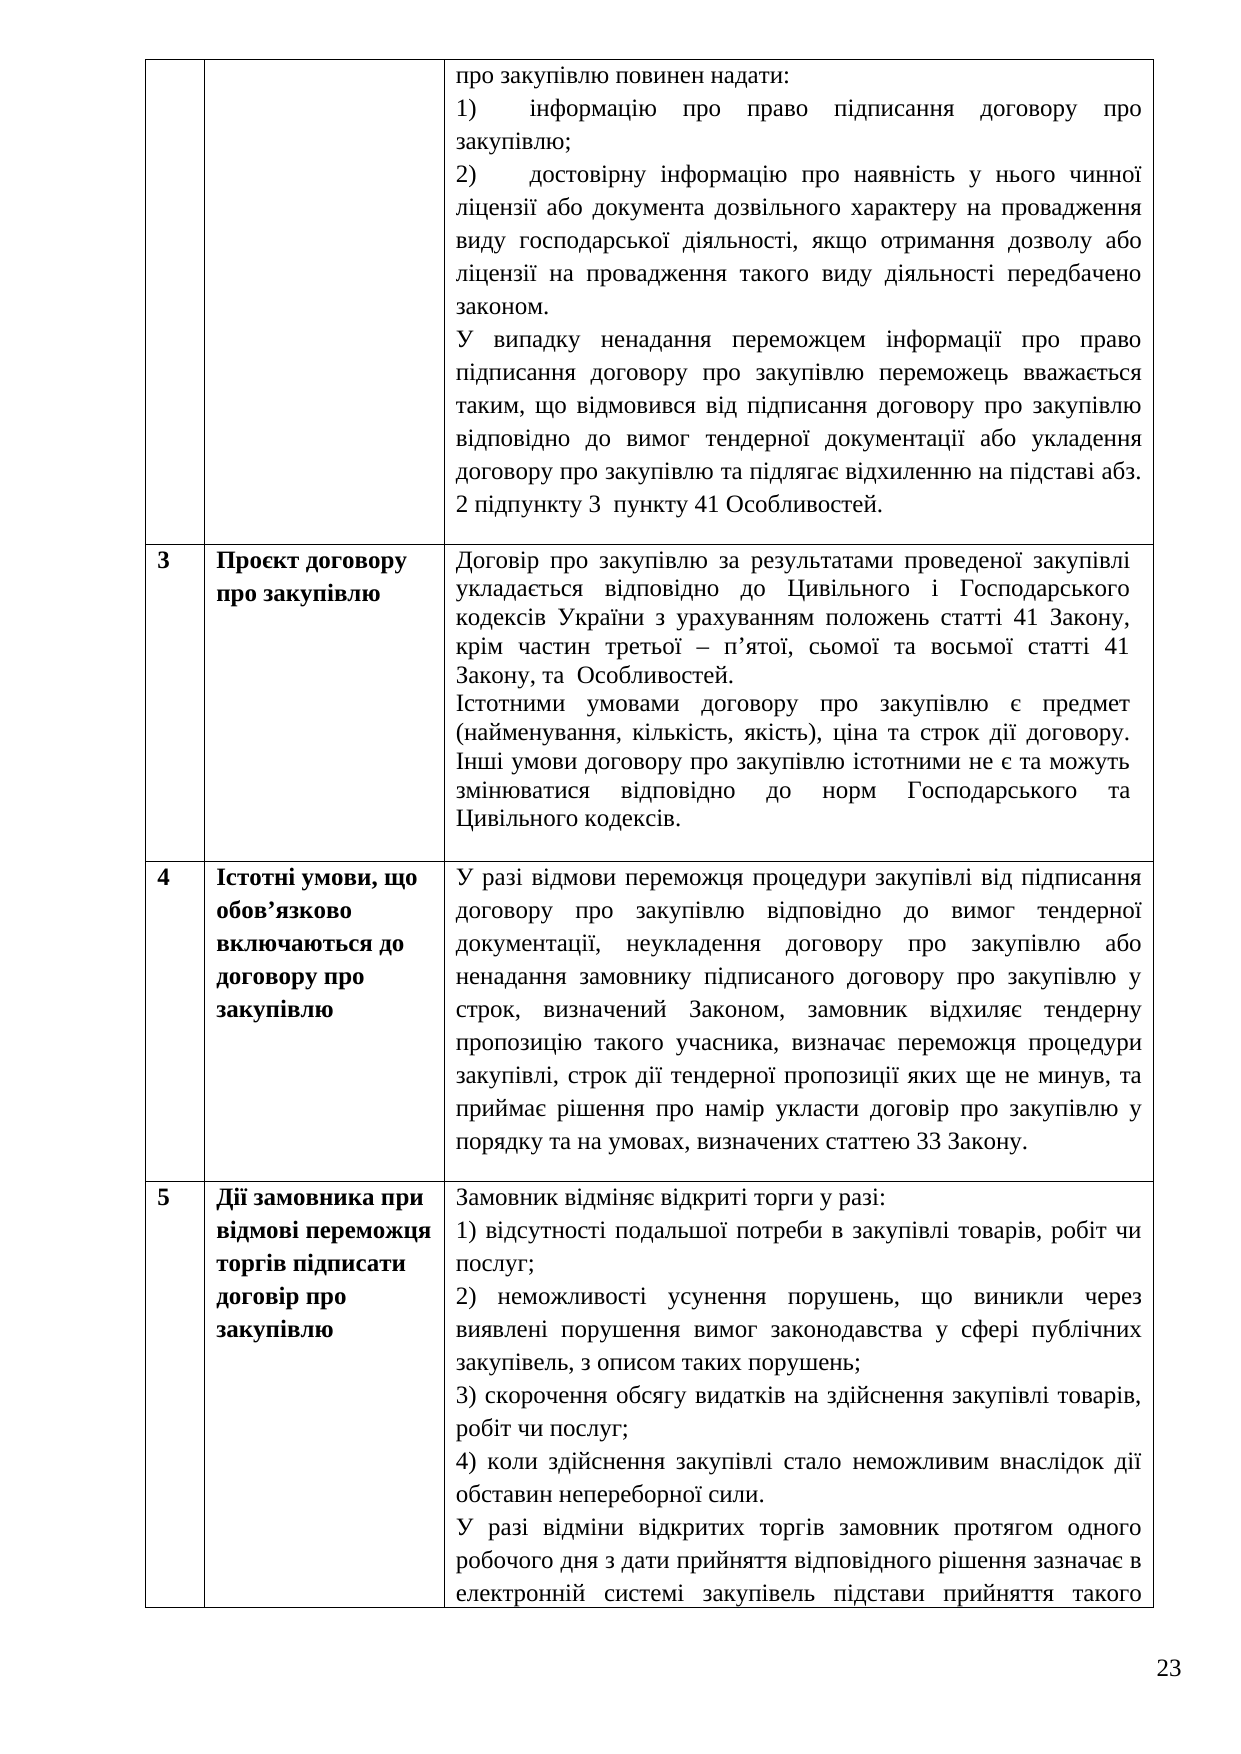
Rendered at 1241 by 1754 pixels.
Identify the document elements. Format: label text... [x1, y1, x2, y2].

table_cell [205, 1182, 444, 1607]
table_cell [445, 1182, 1153, 1607]
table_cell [205, 60, 444, 544]
table_cell 5 [146, 1182, 204, 1607]
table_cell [445, 60, 1153, 544]
table_cell Істотні умови, що обов’язково включаються до договору про закупівлю [205, 862, 444, 1181]
table_cell У разі відмови переможця процедури закупівлі від підписання договору про закупівлю відповідно до вимог тендерної документації, неукладення договору про закупівлю або ненадання замовнику підписаного договору про закупівлю у строк, визначений Законом, замовник відхиляє тендерну пропозицію такого учасника, визначає переможця процедури закупівлі, строк дії тендерної пропозиції яких ще не минув, та приймає рішення про намір укласти договір про закупівлю у порядку та на умовах, визначених статтею 33 Закону. [445, 862, 1153, 1181]
table_cell Договір про закупівлю за результатами проведеної закупівлі укладається відповідно до Цивільного і Господарського кодексів України з урахуванням положень статті 41 Закону, крім частин третьої – п’ятої, сьомої та восьмої статті 41 Закону, та Особливостей. Істотними умовами договору про закупівлю є предмет (найменування, кількість, якість), ціна та строк дії договору. Інші умови договору про закупівлю істотними не є та можуть змінюватися відповідно до норм Господарського та Цивільного кодексів. [445, 545, 1153, 861]
table_cell 3 [146, 545, 204, 861]
table_cell 2 [146, 60, 204, 544]
table_cell 4 [146, 862, 204, 1181]
table_cell Проєкт договору про закупівлю [205, 545, 444, 861]
